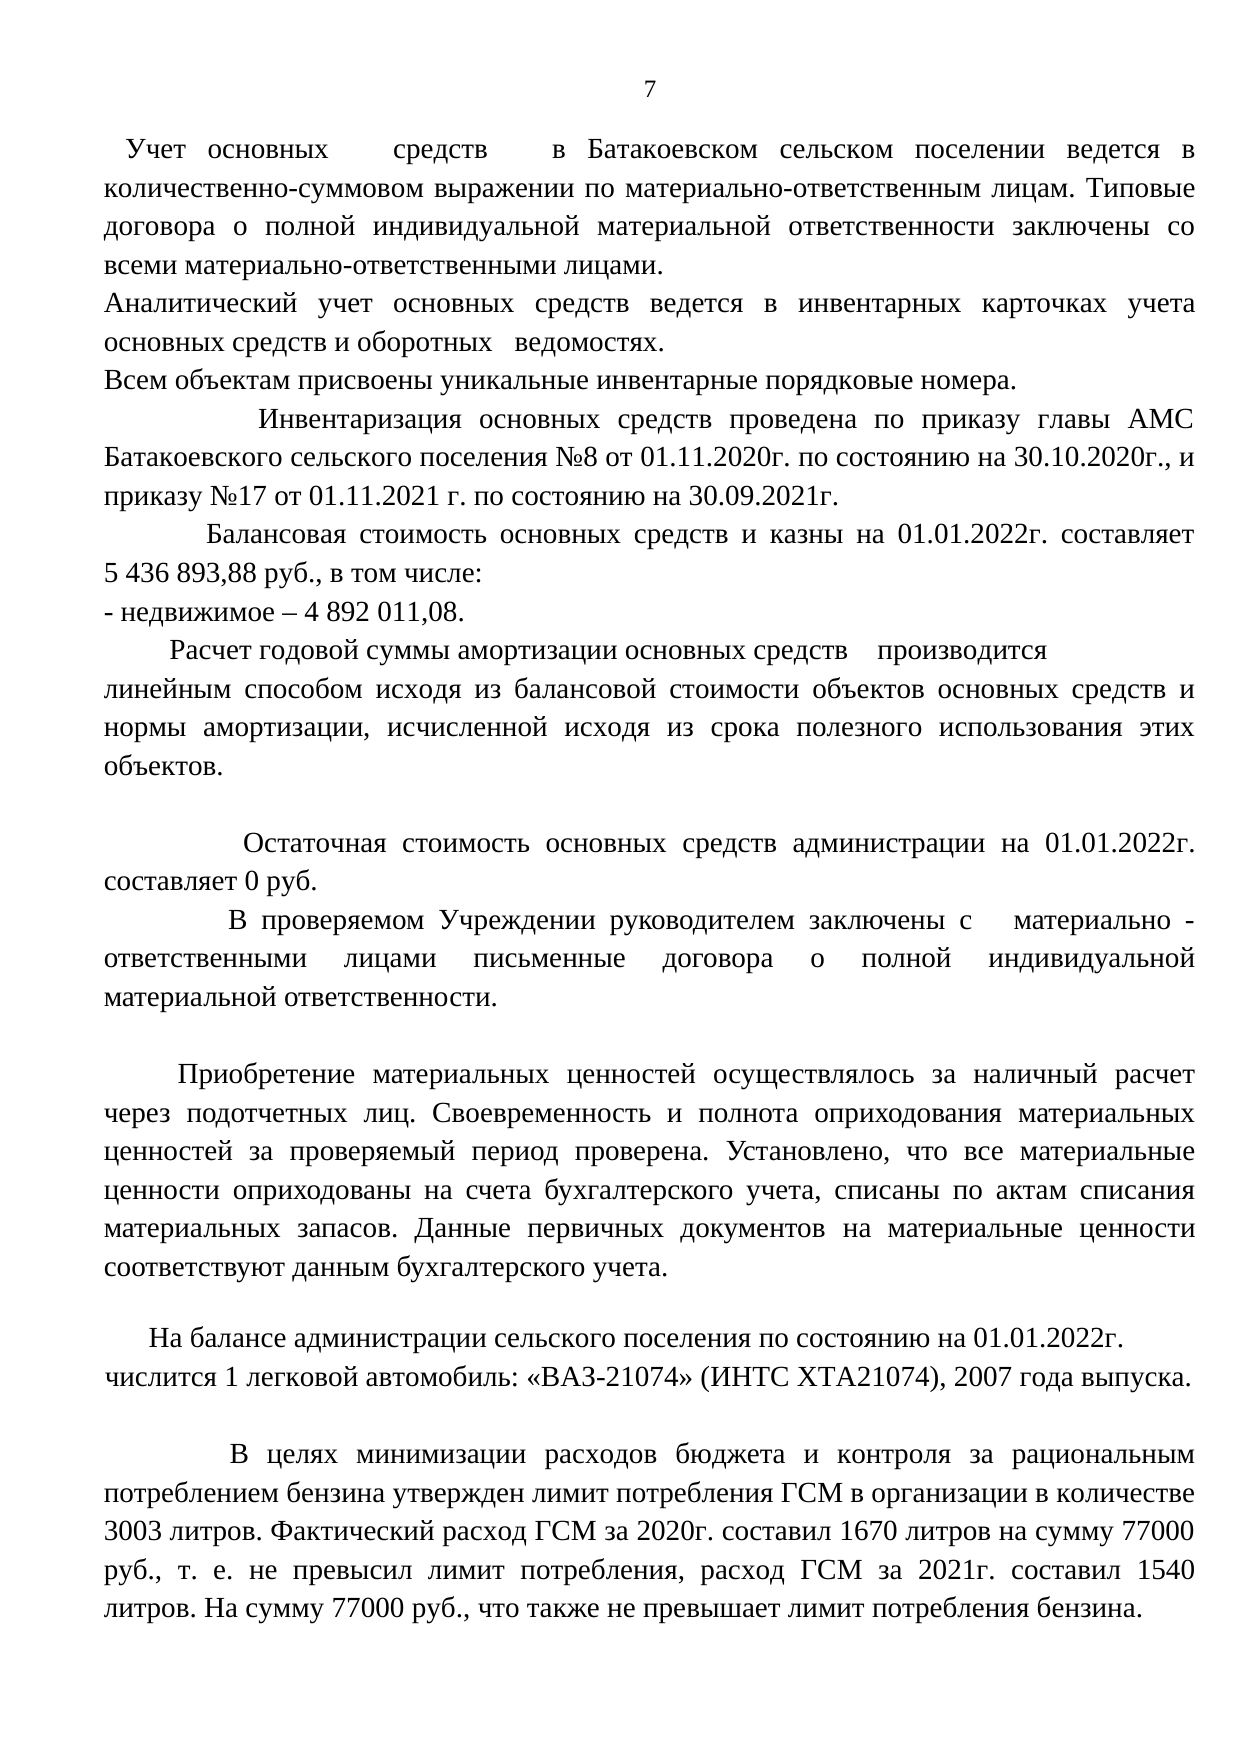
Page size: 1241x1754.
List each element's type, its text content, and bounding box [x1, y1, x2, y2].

text В целях минимизации расходов бюджета и контроля за рациональным потреблением бензина утвержден лимит потребления ГСМ в организации в количестве . Фактический расход ГСМ за 2020г. составил 1670 литров на сумму 77000 руб., т. е. не превысил лимит потребления, расход ГСМ за 2021г. составил 1540 литров. На сумму 77000 руб., что также не превышает лимит потребления бензина. [103, 1436, 1196, 1624]
text На балансе администрации сельского поселения по состоянию на 01.01.2022г. [68, 1321, 1196, 1354]
text линейным способом исходя из балансовой стоимости объектов основных средств и нормы амортизации, исчисленной исходя из срока полезного использования этих объектов. [103, 671, 1196, 781]
text В проверяемом Учреждении руководителем заключены с материально - ответственными лицами письменные договора о полной индивидуальной материальной ответственности. [103, 902, 1196, 1013]
text - недвижимое – 4 892 011,08. [103, 594, 1196, 627]
text Расчет годовой суммы амортизации основных средств производится [103, 632, 1196, 666]
text Приобретение материальных ценностей осуществлялось за наличный расчет через подотчетных лиц. Своевременность и полнота оприходования материальных ценностей за проверяемый период проверена. Установлено, что все материальные ценности оприходованы на счета бухгалтерского учета, списаны по актам списания материальных запасов. Данные первичных документов на материальные ценности соответствуют данным бухгалтерского учета. [103, 1056, 1196, 1282]
text числится 1 легковой автомобиль: «ВАЗ-21074» (ИНТС ХТА21074), 2007 года выпуска. [68, 1359, 1196, 1393]
text Остаточная стоимость основных средств администрации на 01.01.2022г. составляет 0 руб. [103, 825, 1196, 897]
text Учет основных средств в Батакоевском сельском поселении ведется в количественно-суммовом выражении по материально-ответственным лицам. Типовые договора о полной индивидуальной материальной ответственности заключены со всеми материально-ответственными лицами. [103, 131, 1196, 280]
text Аналитический учет основных средств ведется в инвентарных карточках учета основных средств и оборотных ведомостях. [103, 285, 1196, 357]
text Балансовая стоимость основных средств и казны на 01.01.2022г. составляет 5 436 893,88 руб., в том числе: [103, 517, 1196, 589]
text Всем объектам присвоены уникальные инвентарные порядковые номера. [103, 362, 1196, 396]
text Инвентаризация основных средств проведена по приказу главы АМС Батакоевского сельского поселения №8 от 01.11.2020г. по состоянию на 30.10.2020г., и приказу №17 от 01.11.2021 г. по состоянию на 30.09.2021г. [103, 401, 1196, 512]
